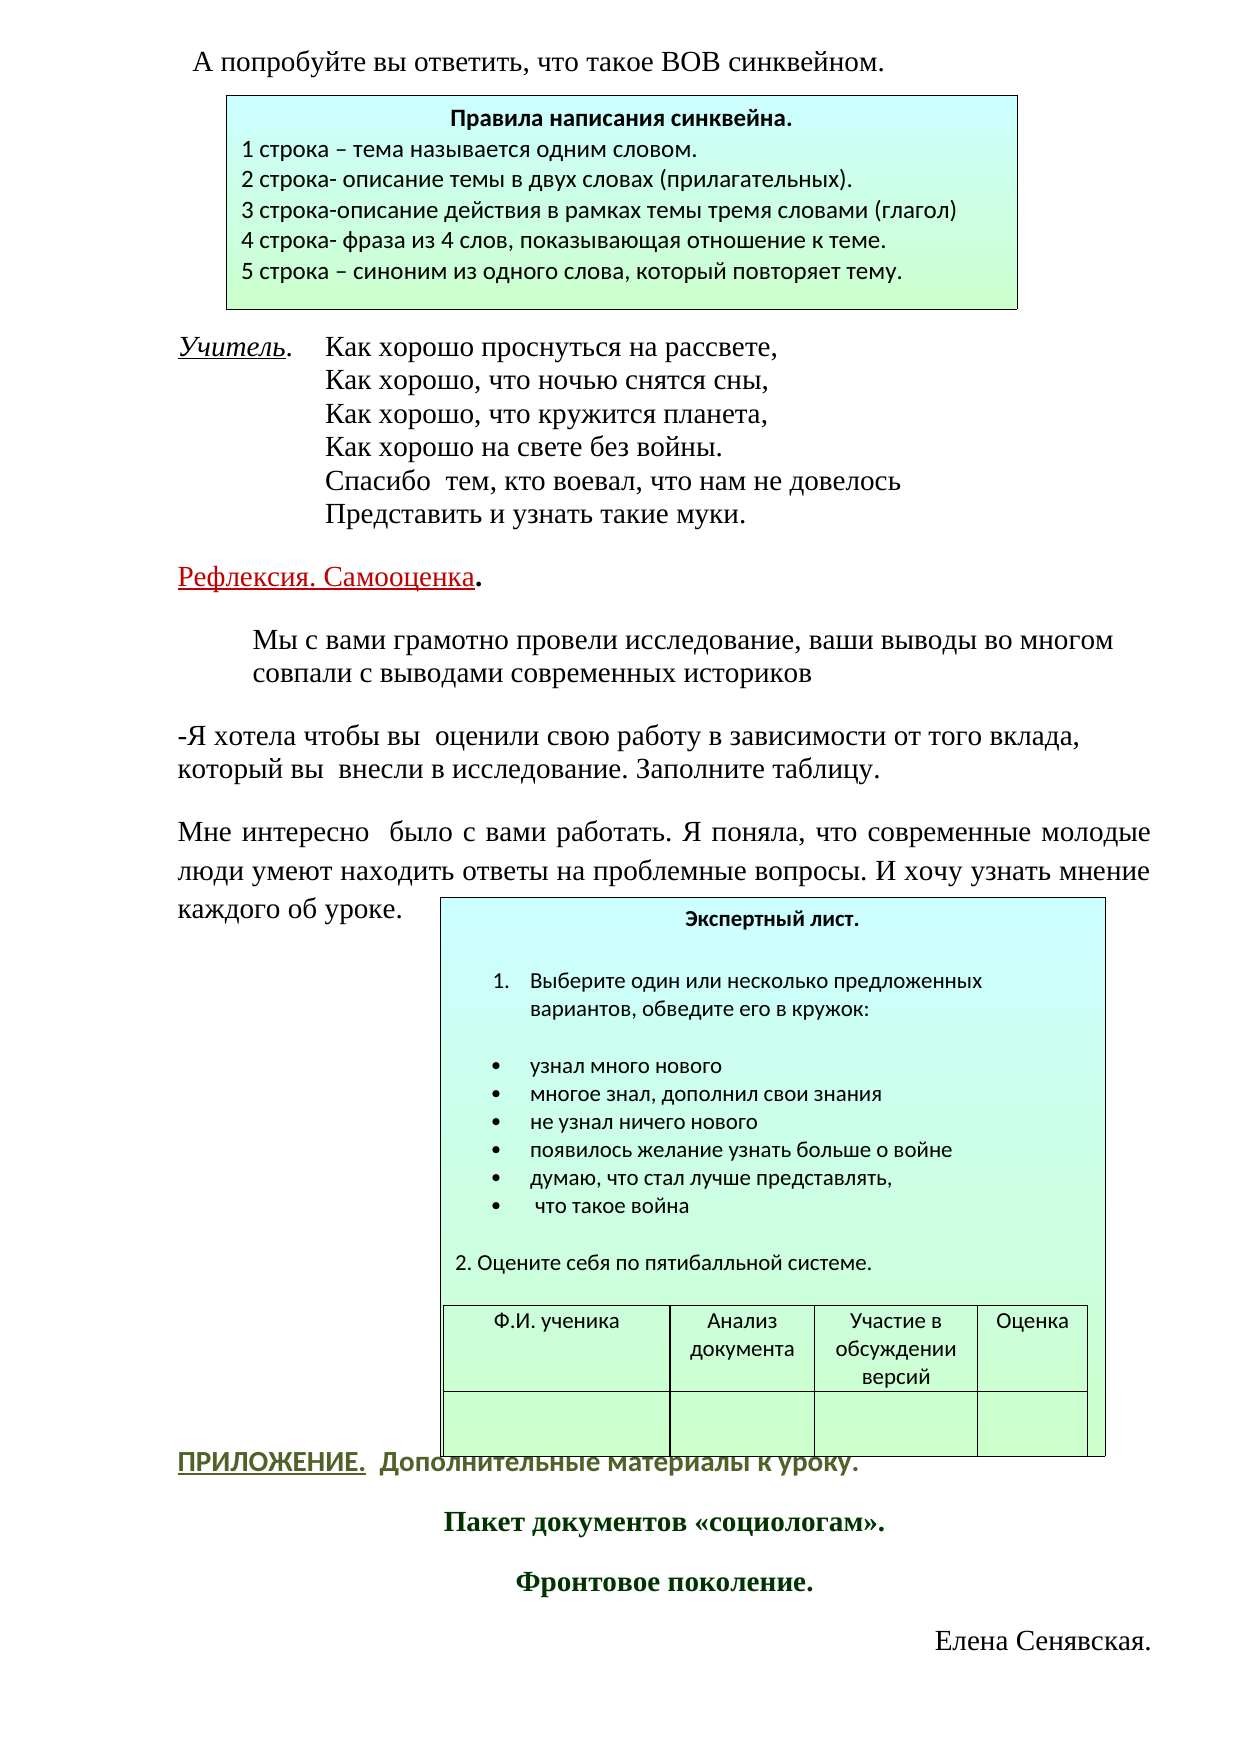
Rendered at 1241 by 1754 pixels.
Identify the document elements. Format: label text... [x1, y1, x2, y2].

list Мне интересно было с вами работать. Я поняла, что современные молодые люди умеют находить ответы на проблемные вопросы. И хочу узнать мнение каждого об уроке. [177, 814, 1152, 925]
text Учитель. Как хорошо проснуться на рассвете, [177, 329, 1152, 362]
text Как хорошо, что кружится планета, [251, 396, 1152, 429]
text -Я хотела чтобы вы оценили свою работу в зависимости от того вклада, который вы внесли в исследование. Заполните таблицу. [177, 718, 1152, 785]
text Как хорошо на свете без войны. [251, 429, 1152, 463]
text Елена Сенявская. [177, 1623, 1152, 1657]
text Представить и узнать такие муки. [251, 496, 1152, 530]
text Рефлексия. Самооценка. [177, 559, 1152, 593]
text Как хорошо, что ночью снятся сны, [251, 362, 1152, 396]
text ПРИЛОЖЕНИЕ. Дополнительные материалы к уроку. [177, 1443, 1152, 1478]
text А попробуйте вы ответить, что такое ВОВ синквейном. [192, 44, 1152, 78]
text Спасибо тем, кто воевал, что нам не довелось [251, 463, 1152, 496]
text Фронтовое поколение. [177, 1564, 1152, 1597]
text Пакет документов «социологам». [177, 1504, 1152, 1538]
list Мы с вами грамотно провели исследование, ваши выводы во многом совпали с выводами современных историков [252, 622, 1152, 689]
